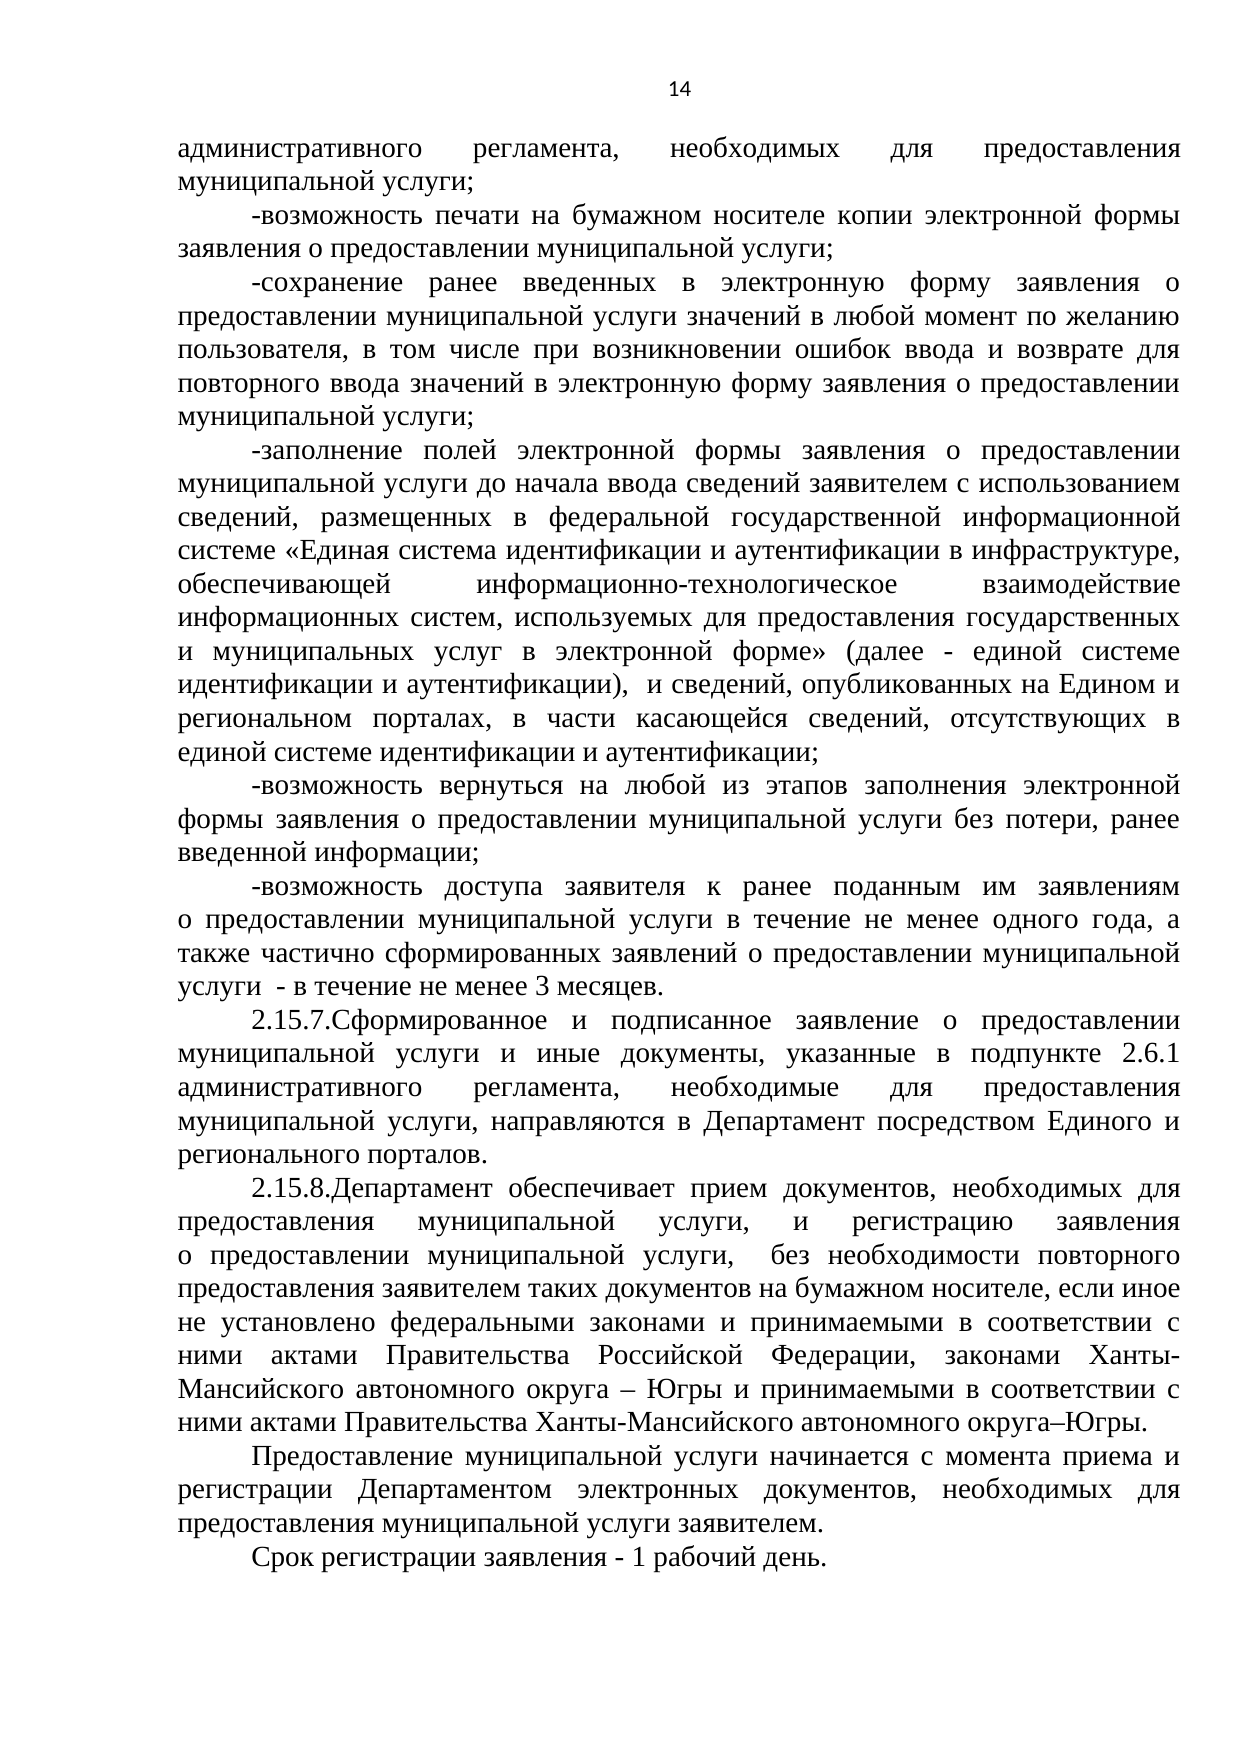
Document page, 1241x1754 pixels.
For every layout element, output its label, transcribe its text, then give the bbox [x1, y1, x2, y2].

text -возможность доступа заявителя к ранее поданным им заявлениям о предоставлении муниципальной услуги в течение не менее одного года, а также частично сформированных заявлений о предоставлении муниципальной услуги - в течение не менее 3 месяцев. [177, 868, 1181, 1002]
text -возможность печати на бумажном носителе копии электронной формы заявления о предоставлении муниципальной услуги; [177, 197, 1181, 264]
text -заполнение полей электронной формы заявления о предоставлении муниципальной услуги до начала ввода сведений заявителем с использованием сведений, размещенных в федеральной государственной информационной системе «Единая система идентификации и аутентификации в инфраструктуре, обеспечивающей информационно-технологическое взаимодействие информационных систем, используемых для предоставления государственных и муниципальных услуг в электронной форме» (далее - единой системе идентификации и аутентификации), и сведений, опубликованных на Едином и региональном порталах, в части касающейся сведений, отсутствующих в единой системе идентификации и аутентификации; [177, 432, 1181, 767]
text Предоставление муниципальной услуги начинается с момента приема и регистрации Департаментом электронных документов, необходимых для предоставления муниципальной услуги заявителем. [177, 1438, 1181, 1539]
text Срок регистрации заявления - 1 рабочий день. [177, 1539, 1181, 1572]
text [177, 130, 1181, 197]
text -возможность вернуться на любой из этапов заполнения электронной формы заявления о предоставлении муниципальной услуги без потери, ранее введенной информации; [177, 767, 1181, 868]
text -сохранение ранее введенных в электронную форму заявления о предоставлении муниципальной услуги значений в любой момент по желанию пользователя, в том числе при возникновении ошибок ввода и возврате для повторного ввода значений в электронную форму заявления о предоставлении муниципальной услуги; [177, 264, 1181, 432]
text 2.15.8.Департамент обеспечивает прием документов, необходимых для предоставления муниципальной услуги, и регистрацию заявления о предоставлении муниципальной услуги, без необходимости повторного предоставления заявителем таких документов на бумажном носителе, если иное не установлено федеральными законами и принимаемыми в соответствии с ними актами Правительства Российской Федерации, законами Ханты-Мансийского автономного округа – Югры и принимаемыми в соответствии с ними актами Правительства Ханты-Мансийского автономного округа–Югры. [177, 1170, 1181, 1438]
text 2.15.7.Сформированное и подписанное заявление о предоставлении муниципальной услуги и иные документы, указанные в подпункте 2.6.1 административного регламента, необходимые для предоставления муниципальной услуги, направляются в Департамент посредством Единого и регионального порталов. [177, 1002, 1181, 1170]
